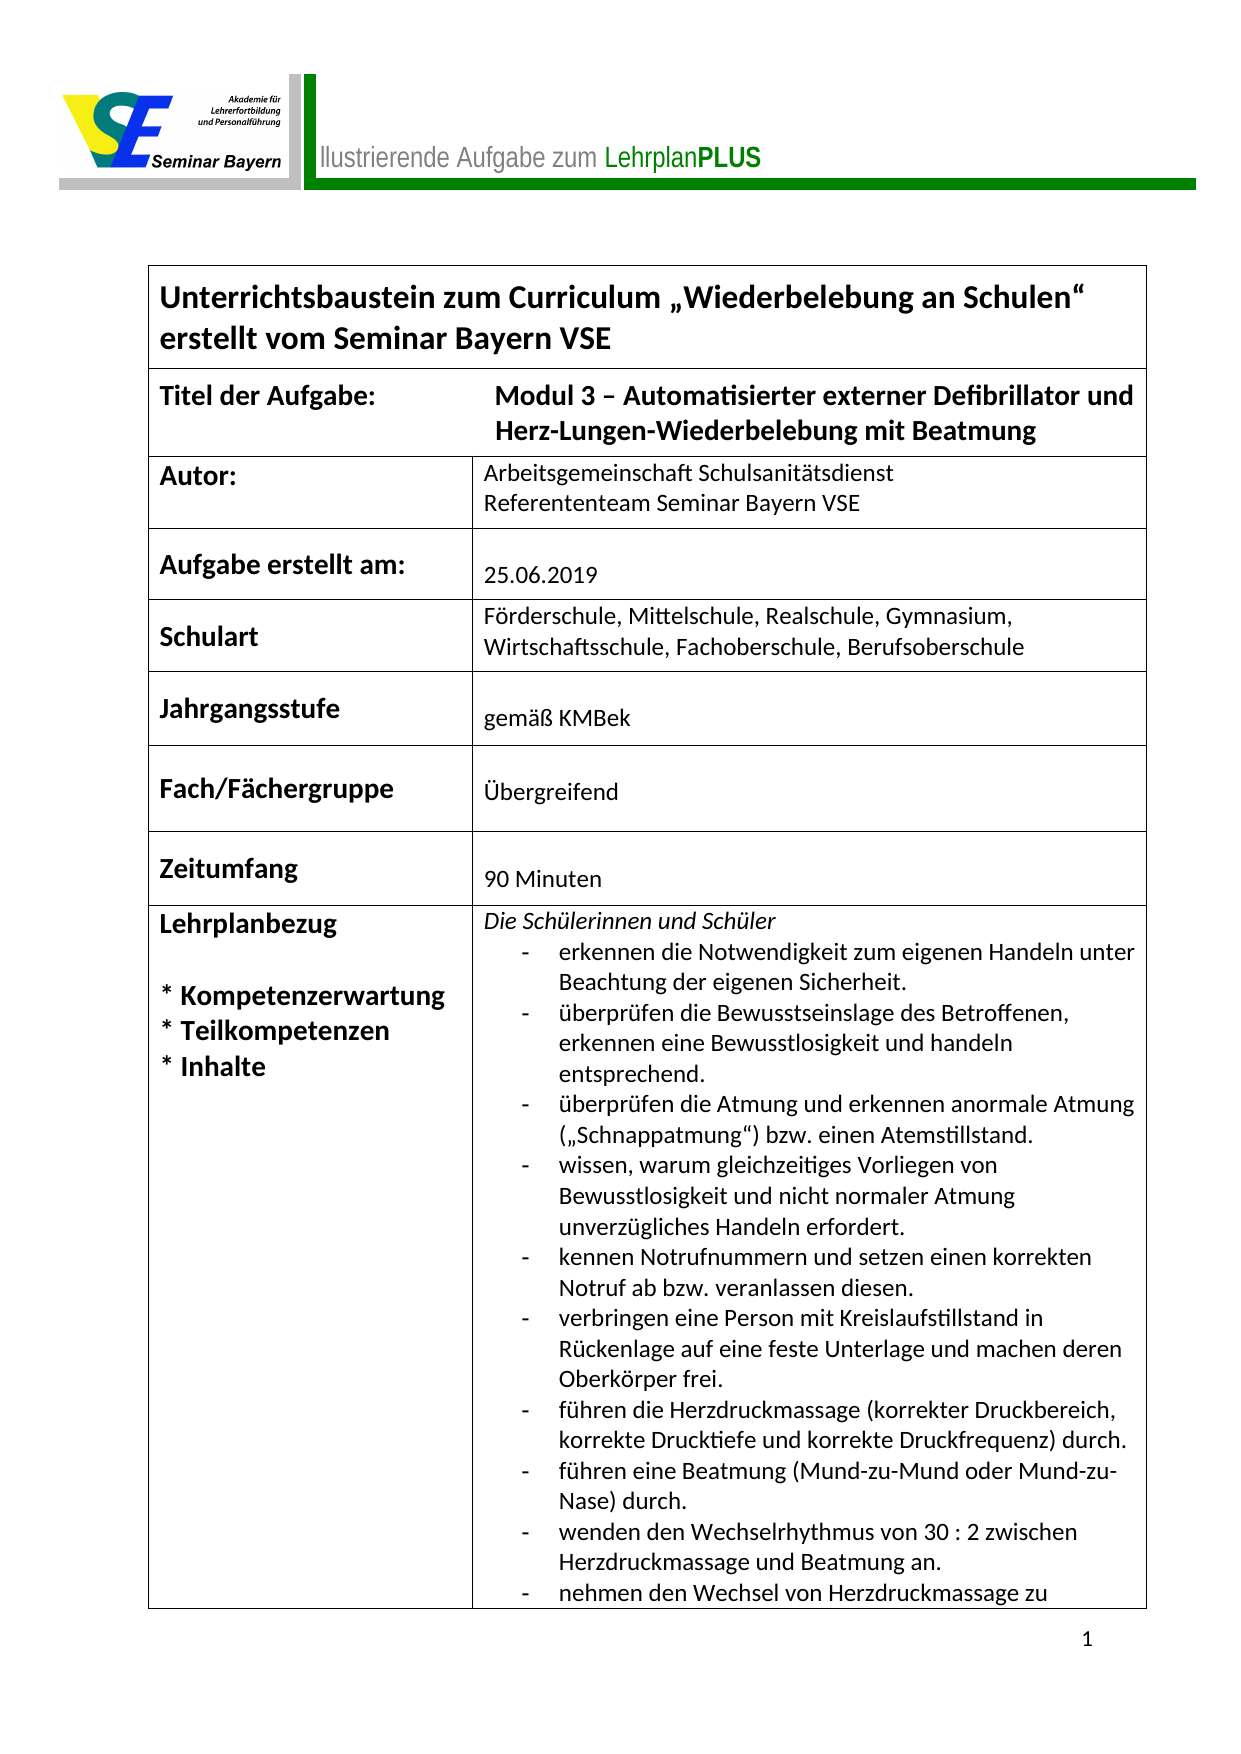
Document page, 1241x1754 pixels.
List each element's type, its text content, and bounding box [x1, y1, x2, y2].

table_cell Autor: [149, 457, 472, 528]
table_cell 90 Minuten [473, 832, 1146, 904]
table_header Unterrichtsbaustein zum Curriculum „Wiederbelebung an Schulen“ erstellt vom Seminar Bayern VSE [149, 266, 1146, 368]
table_cell Aufgabe erstellt am: [149, 529, 472, 599]
table_cell Schulart [149, 600, 472, 671]
table_cell Titel der Aufgabe: Modul 3 – Automatisierter externer Defibrillator und Herz-Lungen-Wiederbelebung mit Beatmung [149, 369, 1146, 456]
table_cell Lehrplanbezug * Kompetenzerwartung * Teilkompetenzen * Inhalte [149, 906, 472, 1607]
picture [62, 92, 281, 171]
table_cell Zeitumfang [149, 832, 472, 904]
table_cell Jahrgangsstufe [149, 672, 472, 744]
table_cell Arbeitsgemeinschaft Schulsanitätsdienst Referententeam Seminar Bayern VSE [473, 457, 1146, 528]
table_cell gemäß KMBek [473, 672, 1146, 744]
table_cell Fach/Fächergruppe [149, 746, 472, 831]
table_cell 25.06.2019 [473, 529, 1146, 599]
table_cell Übergreifend [473, 746, 1146, 831]
table_cell Förderschule, Mittelschule, Realschule, Gymnasium, Wirtschaftsschule, Fachoberschule, Berufsoberschule [473, 600, 1146, 671]
